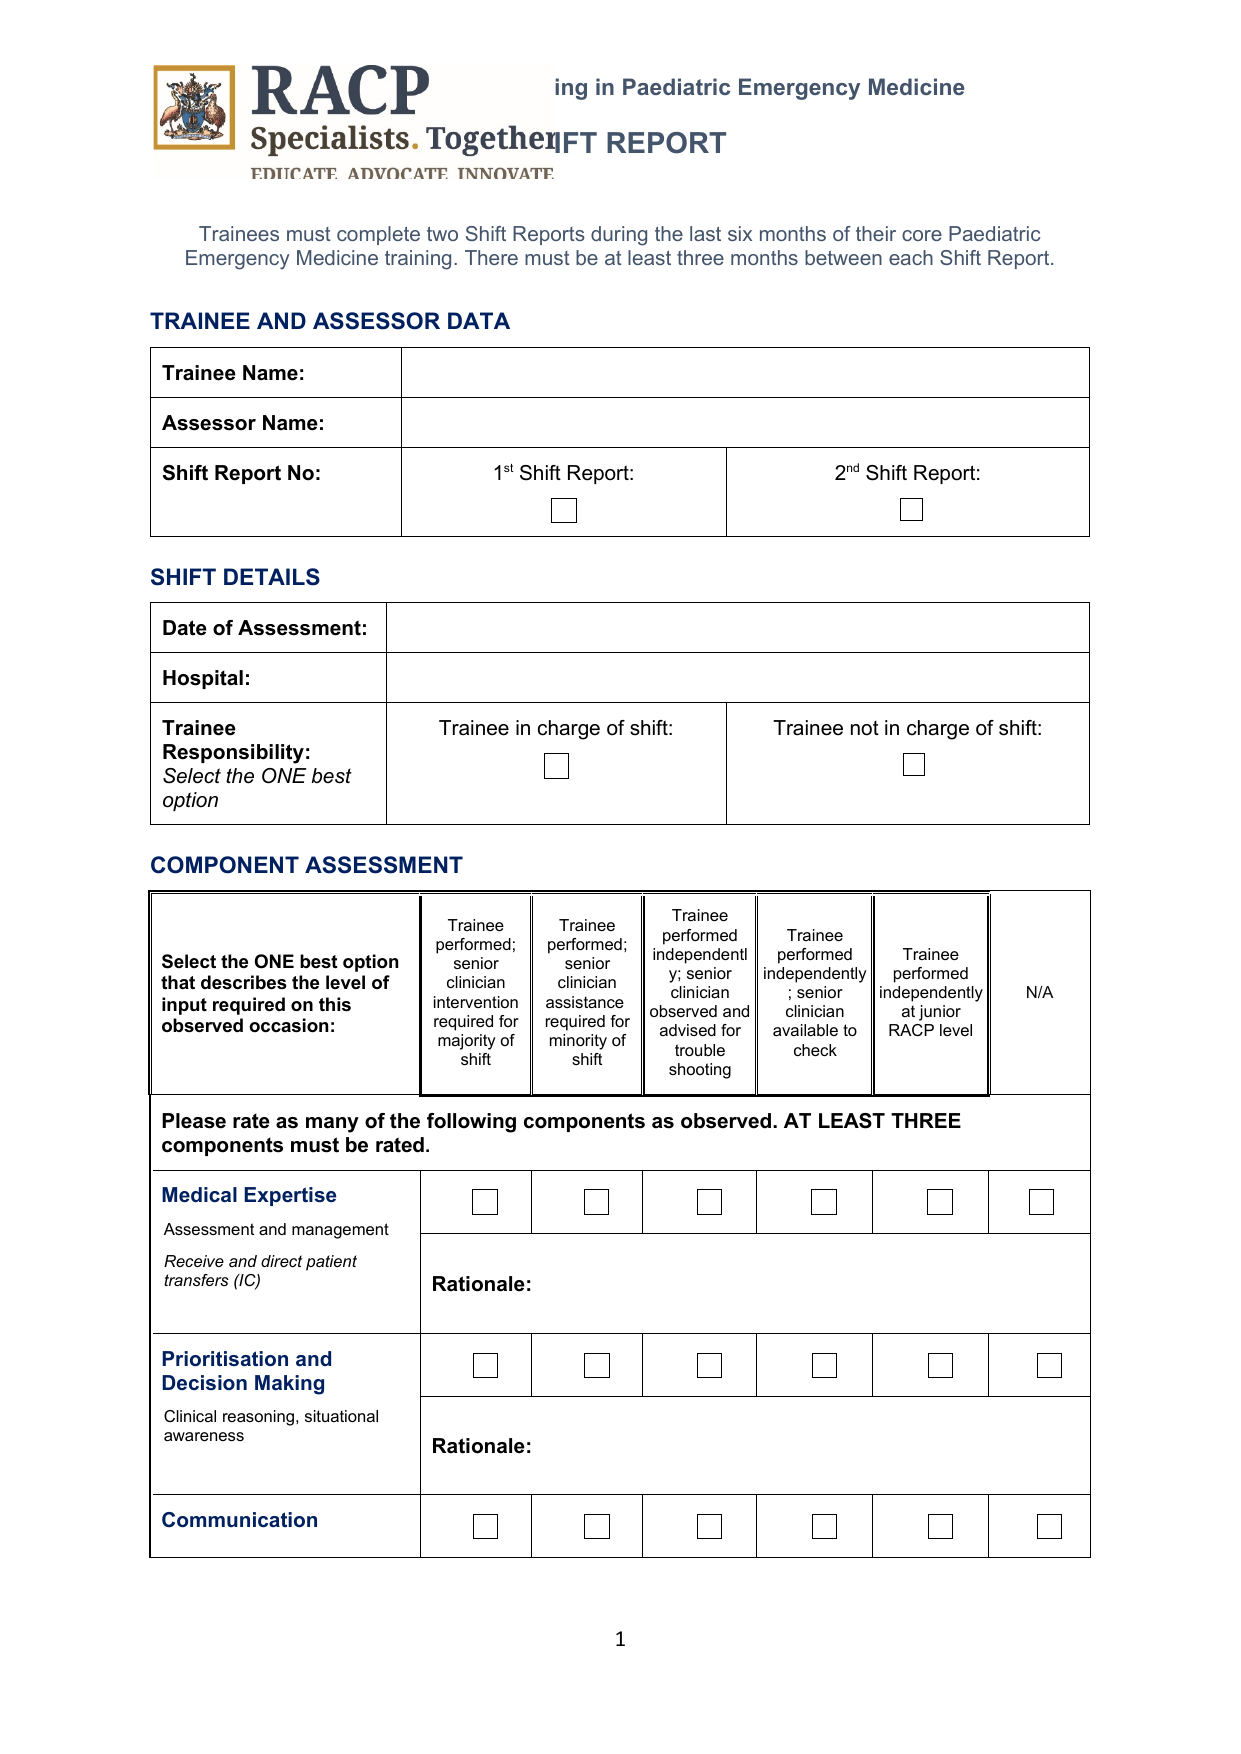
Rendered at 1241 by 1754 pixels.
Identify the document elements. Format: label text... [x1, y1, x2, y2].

table_header N/A [989, 891, 1090, 1094]
table_cell [532, 1171, 642, 1233]
table_cell [873, 1171, 988, 1233]
table_cell [532, 1334, 642, 1396]
table_cell [532, 1495, 642, 1557]
table_cell Shift Report No: [151, 448, 401, 536]
table_header Select the ONE best option that describes the level of input required on this observed occasion: [152, 892, 420, 1094]
table_cell [421, 1495, 531, 1557]
table_cell [643, 1334, 756, 1396]
table_cell Please rate as many of the following components as observed. AT LEAST THREE components must be rated. [151, 1095, 1090, 1170]
table_header [387, 603, 1089, 652]
table_cell [989, 1495, 1090, 1557]
table_cell Trainee not in charge of shift: [727, 703, 1089, 824]
table_cell [421, 1171, 531, 1233]
table_cell Rationale: [421, 1234, 1090, 1333]
table_cell Hospital: [151, 653, 386, 702]
table_cell Medical Expertise Assessment and management Receive and direct patient transfers (IC) [151, 1170, 420, 1333]
table_cell [873, 1495, 988, 1557]
table_cell [387, 653, 1089, 702]
table_cell Trainee Responsibility: Select the ONE best option [151, 703, 386, 824]
table_header Date of Assessment: [151, 603, 386, 652]
table_header Trainee performed independently at junior RACP level [873, 894, 989, 1094]
table_cell [757, 1495, 872, 1557]
table_cell Assessor Name: [151, 398, 401, 447]
table_header Trainee performed independently; senior clinician available to check [757, 892, 873, 1094]
table_header Trainee performed independently; senior clinician observed and advised for trouble shooting [643, 894, 757, 1094]
table_header Trainee performed; senior clinician intervention required for majority of shift [420, 894, 531, 1094]
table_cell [151, 1494, 420, 1557]
table_cell [989, 1171, 1090, 1233]
table_cell 2nd Shift Report: [727, 448, 1089, 536]
table_header [402, 348, 1089, 397]
table_cell [873, 1334, 988, 1396]
table_cell [643, 1495, 756, 1557]
text Trainees must complete two Shift Reports during the last six months of their core Paediatric Emergency Medicine training. There must be at least three months between each Shift Report. [150, 222, 1090, 269]
table_cell Trainee in charge of shift: [387, 703, 726, 824]
table_cell [757, 1171, 872, 1233]
table_cell Rationale: [421, 1397, 1090, 1494]
table_cell 1st Shift Report: [402, 448, 726, 536]
text SHIFT DETAILS [150, 563, 1101, 590]
table_cell [421, 1334, 531, 1396]
text COMPONENT ASSESSMENT [150, 852, 1090, 878]
table_cell [757, 1334, 872, 1396]
table_cell [989, 1334, 1090, 1396]
table_header Trainee Name: [151, 348, 401, 397]
picture [152, 65, 556, 178]
text TRAINEE AND ASSESSOR DATA [150, 308, 1101, 335]
table_header Trainee performed; senior clinician assistance required for minority of shift [531, 892, 643, 1094]
table_cell [402, 398, 1089, 447]
table_cell Prioritisation and Decision Making Clinical reasoning, situational awareness [151, 1333, 420, 1494]
table_cell [643, 1171, 756, 1233]
